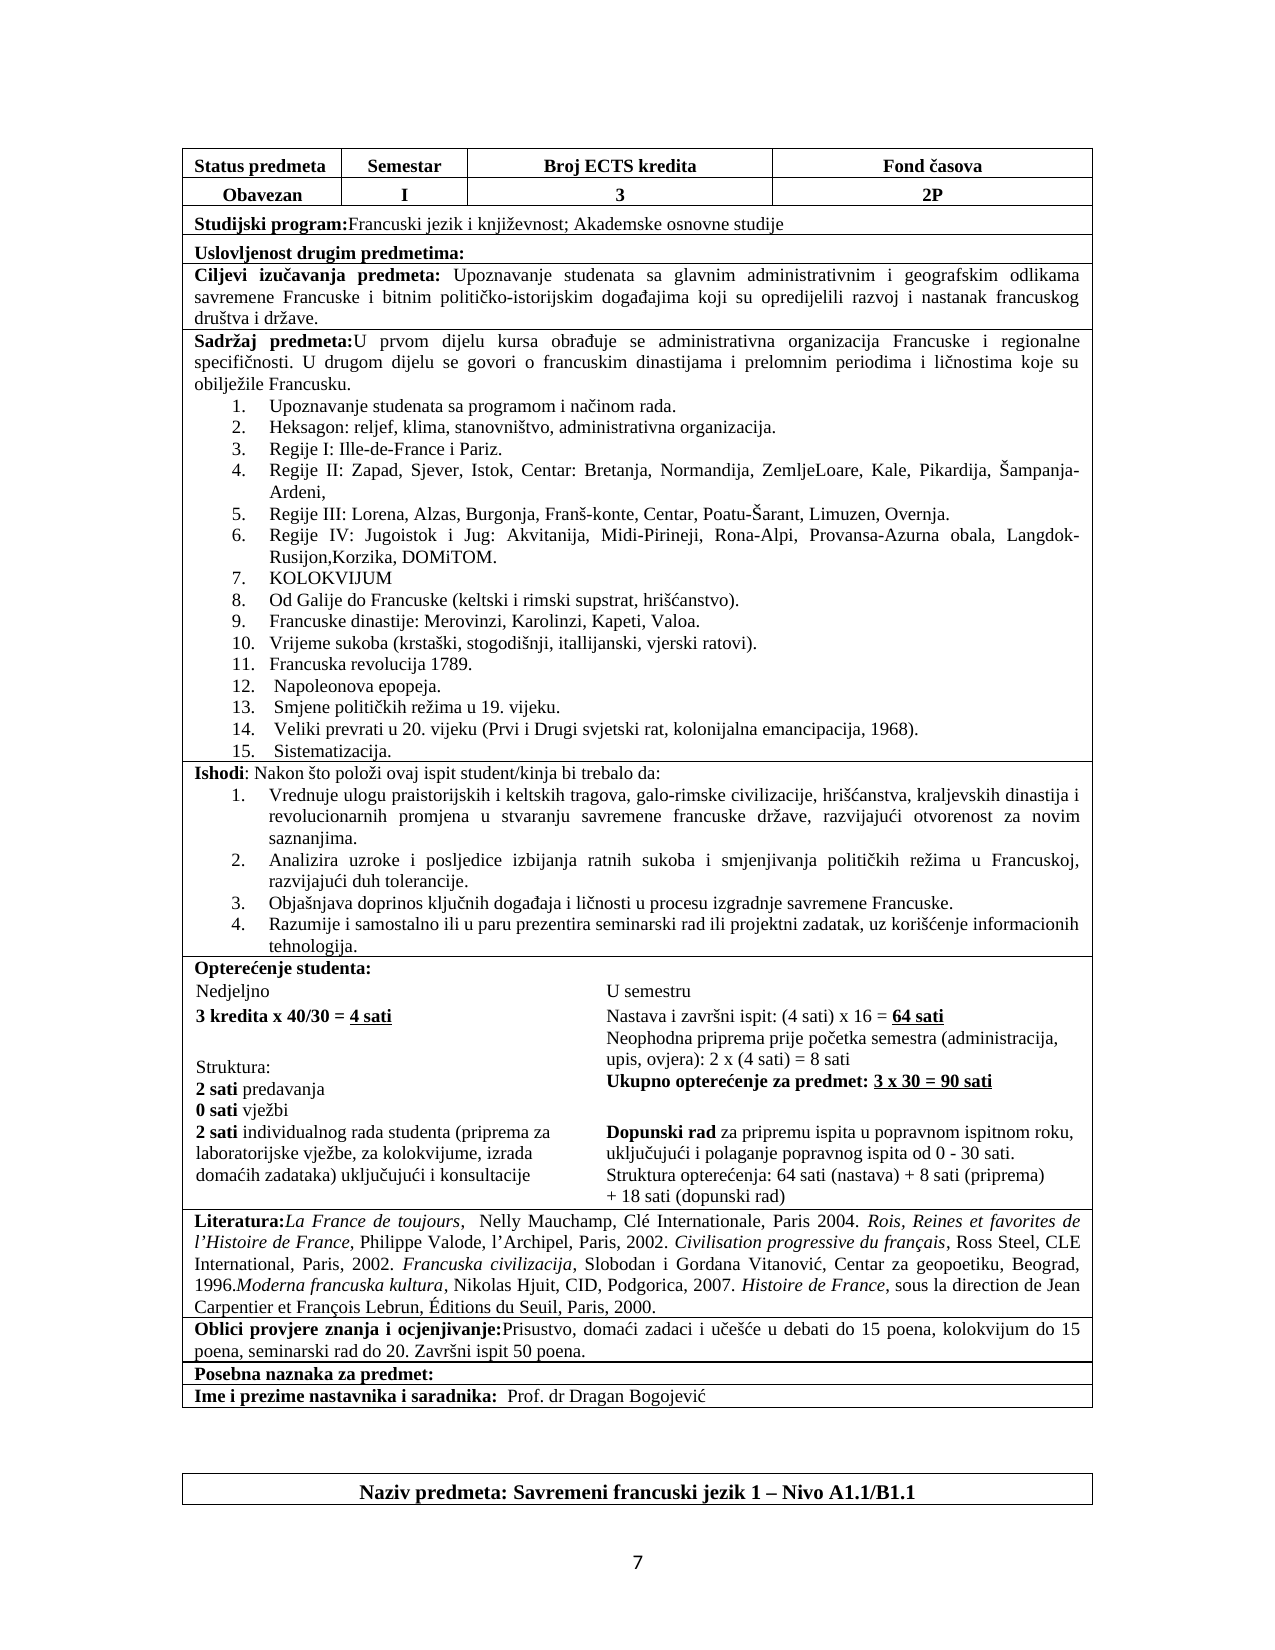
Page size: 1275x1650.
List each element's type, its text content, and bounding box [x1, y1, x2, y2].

table_cell Obavezan [183, 178, 341, 205]
table_cell 2P [773, 178, 1092, 205]
table_cell Sadržaj predmeta:U prvom dijelu kursa obrađuje se administrativna organizacija Francuske i regionalne specifičnosti. U drugom dijelu se govori o francuskim dinastijama i prelomnim periodima i ličnostima koje su obilježile Francusku. Upoznavanje studenata sa programom i načinom rada. Heksagon: reljef, klima, stanovništvo, administrativna organizacija. Regije I: Ille-de-France i Pariz. Regije II: Zapad, Sjever, Istok, Centar: Bretanja, Normandija, ZemljeLoare, Kale, Pikardija, Šampanja-Ardeni, Regije III: Lorena, Alzas, Burgonja, Franš-konte, Centar, Poatu-Šarant, Limuzen, Overnja. Regije IV: Jugoistok i Jug: Akvitanija, Midi-Pirineji, Rona-Alpi, Provansa-Azurna obala, Langdok-Rusijon,Korzika, DOMiTOM. KOLOKVIJUM Od Galije do Francuske (keltski i rimski supstrat, hrišćanstvo). Francuske dinastije: Merovinzi, Karolinzi, Kapeti, Valoa. Vrijeme sukoba (krstaški, stogodišnji, itallijanski, vjerski ratovi). Francuska revolucija 1789. Napoleonova epopeja. Smjene političkih režima u 19. vijeku. Veliki prevrati u 20. vijeku (Prvi i Drugi svjetski rat, kolonijalna emancipacija, 1968). Sistematizacija. [183, 330, 1092, 761]
table_cell Fond časova [773, 149, 1092, 177]
table_cell Ime i prezime nastavnika i saradnika: Prof. dr Dragan Bogojević [183, 1385, 1092, 1407]
table_cell Uslovljenost drugim predmetima: [183, 235, 1092, 263]
table_cell Ishodi: Nakon što položi ovaj ispit student/kinja bi trebalo da: Vrednuje ulogu praistorijskih i keltskih tragova, galo-rimske civilizacije, hrišćanstva, kraljevskih dinastija i revolucionarnih promjena u stvaranju savremene francuske države, razvijajući otvorenost za novim saznanjima. Analizira uzroke i posljedice izbijanja ratnih sukoba i smjenjivanja političkih režima u Francuskoj, razvijajući duh tolerancije. Objašnjava doprinos ključnih događaja i ličnosti u procesu izgradnje savremene Francuske. Razumije i samostalno ili u paru prezentira seminarski rad ili projektni zadatak, uz korišćenje informacionih tehnologija. [183, 762, 1092, 956]
table_cell Status predmeta [183, 149, 341, 177]
table_cell Studijski program:Francuski jezik i književnost; Akademske osnovne studije [183, 206, 1092, 234]
table_cell Literatura:La France de toujours, Nelly Mauchamp, Clé Internationale, Paris 2004. Rois, Reines et favorites de l’Histoire de France, Philippe Valode, l’Archipel, Paris, 2002. Civilisation progressive du français, Ross Steel, CLE International, Paris, 2002. Francuska civilizacija, Slobodan i Gordana Vitanović, Centar za geopoetiku, Beograd, 1996.Moderna francuska kultura, Nikolas Hjuit, CID, Podgorica, 2007. Histoire de France, sous la direction de Jean Carpentier et François Lebrun, Éditions du Seuil, Paris, 2000. [183, 1210, 1092, 1317]
table_cell Semestar [342, 149, 467, 177]
table_cell Opterećenje studenta: [183, 957, 1092, 1208]
table_cell I [342, 178, 467, 205]
table_header Naziv predmeta: Savremeni francuski jezik 1 – Nivo A1.1/B1.1 [183, 1474, 1092, 1504]
table_cell Oblici provjere znanja i ocjenjivanje:Prisustvo, domaći zadaci i učešće u debati do 15 poena, kolokvijum do 15 poena, seminarski rad do 20. Završni ispit 50 poena. [183, 1318, 1092, 1361]
table_cell Ciljevi izučavanja predmeta: Upoznavanje studenata sa glavnim administrativnim i geografskim odlikama savremene Francuske i bitnim političko-istorijskim događajima koji su opredijelili razvoj i nastanak francuskog društva i države. [183, 264, 1092, 329]
table_cell Posebna naznaka za predmet: [183, 1363, 1092, 1384]
table_cell 3 [468, 178, 772, 205]
table_cell Broj ECTS kredita [468, 149, 772, 177]
